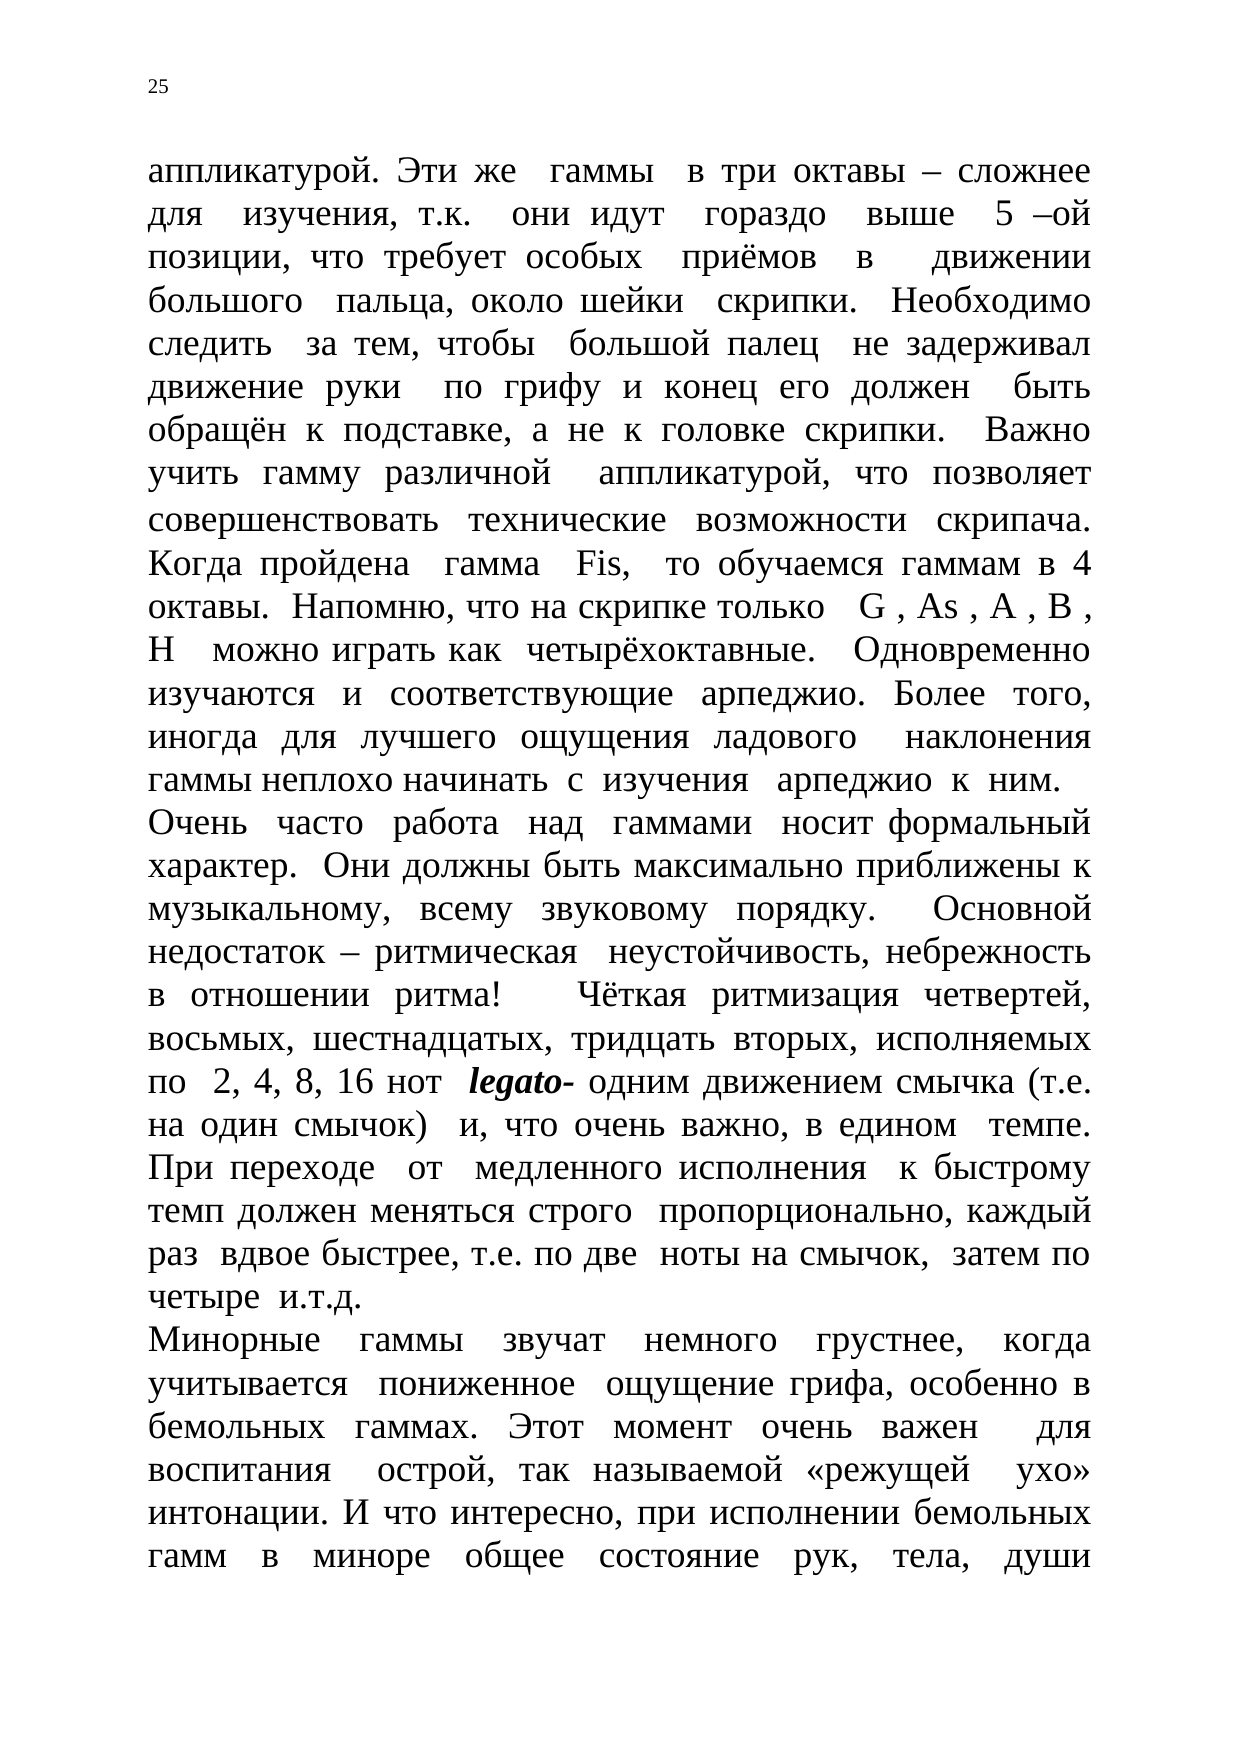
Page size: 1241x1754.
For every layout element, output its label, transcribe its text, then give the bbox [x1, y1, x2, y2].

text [148, 148, 1093, 799]
text Очень часто работа над гаммами носит формальный характер. Они должны быть максимально приближены к музыкальному, всему звуковому порядку. Основной недостаток – ритмическая неустойчивость, небрежность в отношении ритма! Чёткая ритмизация четвертей, восьмых, шестнадцатых, тридцать вторых, исполняемых по 2, 4, 8, 16 нот legato- одним движением смычка (т.е. на один смычок) и, что очень важно, в едином темпе. При переходе от медленного исполнения к быстрому темп должен меняться строго пропорционально, каждый раз вдвое быстрее, т.е. по две ноты на смычок, затем по четыре и.т.д. [148, 799, 1093, 1317]
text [148, 1317, 1093, 1576]
